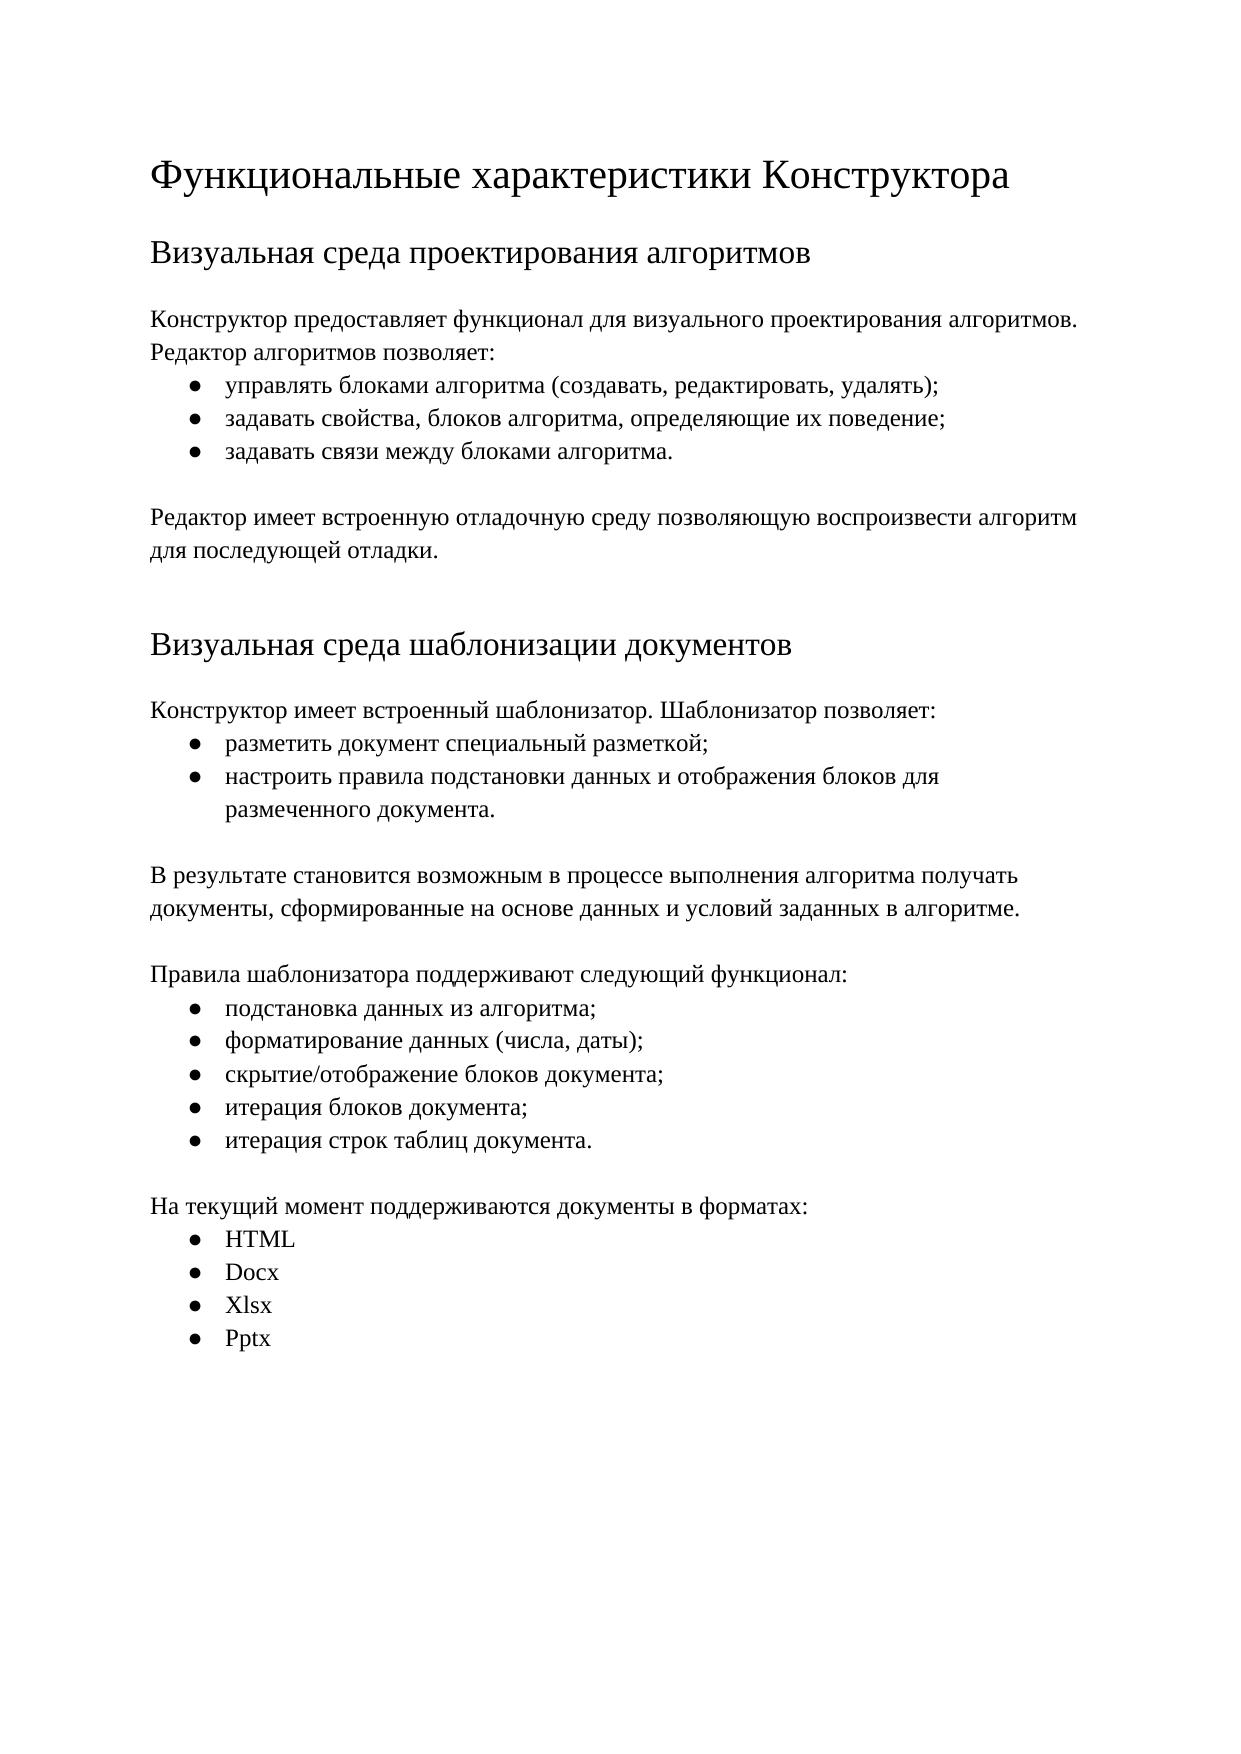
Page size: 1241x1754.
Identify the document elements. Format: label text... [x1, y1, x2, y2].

text В результате становится возможным в процессе выполнения алгоритма получать документы, сформированные на основе данных и условий заданных в алгоритме. [150, 861, 1090, 922]
text Правила шаблонизатора поддерживают следующий функционал: [150, 959, 1090, 988]
text Конструктор имеет встроенный шаблонизатор. Шаблонизатор позволяет: [150, 695, 1090, 724]
text Конструктор предоставляет функционал для визуального проектирования алгоритмов. Редактор алгоритмов позволяет: [150, 304, 1090, 366]
list задавать связи между блоками алгоритма. [187, 436, 1090, 465]
list итерация строк таблиц документа. [187, 1125, 1090, 1153]
subtitle Визуальная среда шаблонизации документов [150, 624, 1090, 662]
list настроить правила подстановки данных и отображения блоков для размеченного документа. [187, 761, 1090, 823]
subtitle Функциональные характеристики Конструктора [150, 150, 1090, 198]
list Pptx [187, 1323, 1090, 1352]
list подстановка данных из алгоритма; [187, 993, 1090, 1021]
text На текущий момент поддерживаются документы в форматах: [150, 1191, 1090, 1219]
list скрытие/отображение блоков документа; [187, 1059, 1090, 1087]
list итерация блоков документа; [187, 1092, 1090, 1120]
text Редактор имеет встроенную отладочную среду позволяющую воспроизвести алгоритм для последующей отладки. [150, 502, 1090, 564]
list Xlsx [187, 1290, 1090, 1318]
list форматирование данных (числа, даты); [187, 1026, 1090, 1054]
list HTML [187, 1224, 1090, 1252]
list управлять блоками алгоритма (создавать, редактировать, удалять); [187, 370, 1090, 399]
subtitle Визуальная среда проектирования алгоритмов [150, 233, 1090, 271]
list разметить документ специальный разметкой; [187, 728, 1090, 757]
list Docx [187, 1257, 1090, 1286]
list задавать свойства, блоков алгоритма, определяющие их поведение; [187, 403, 1090, 432]
